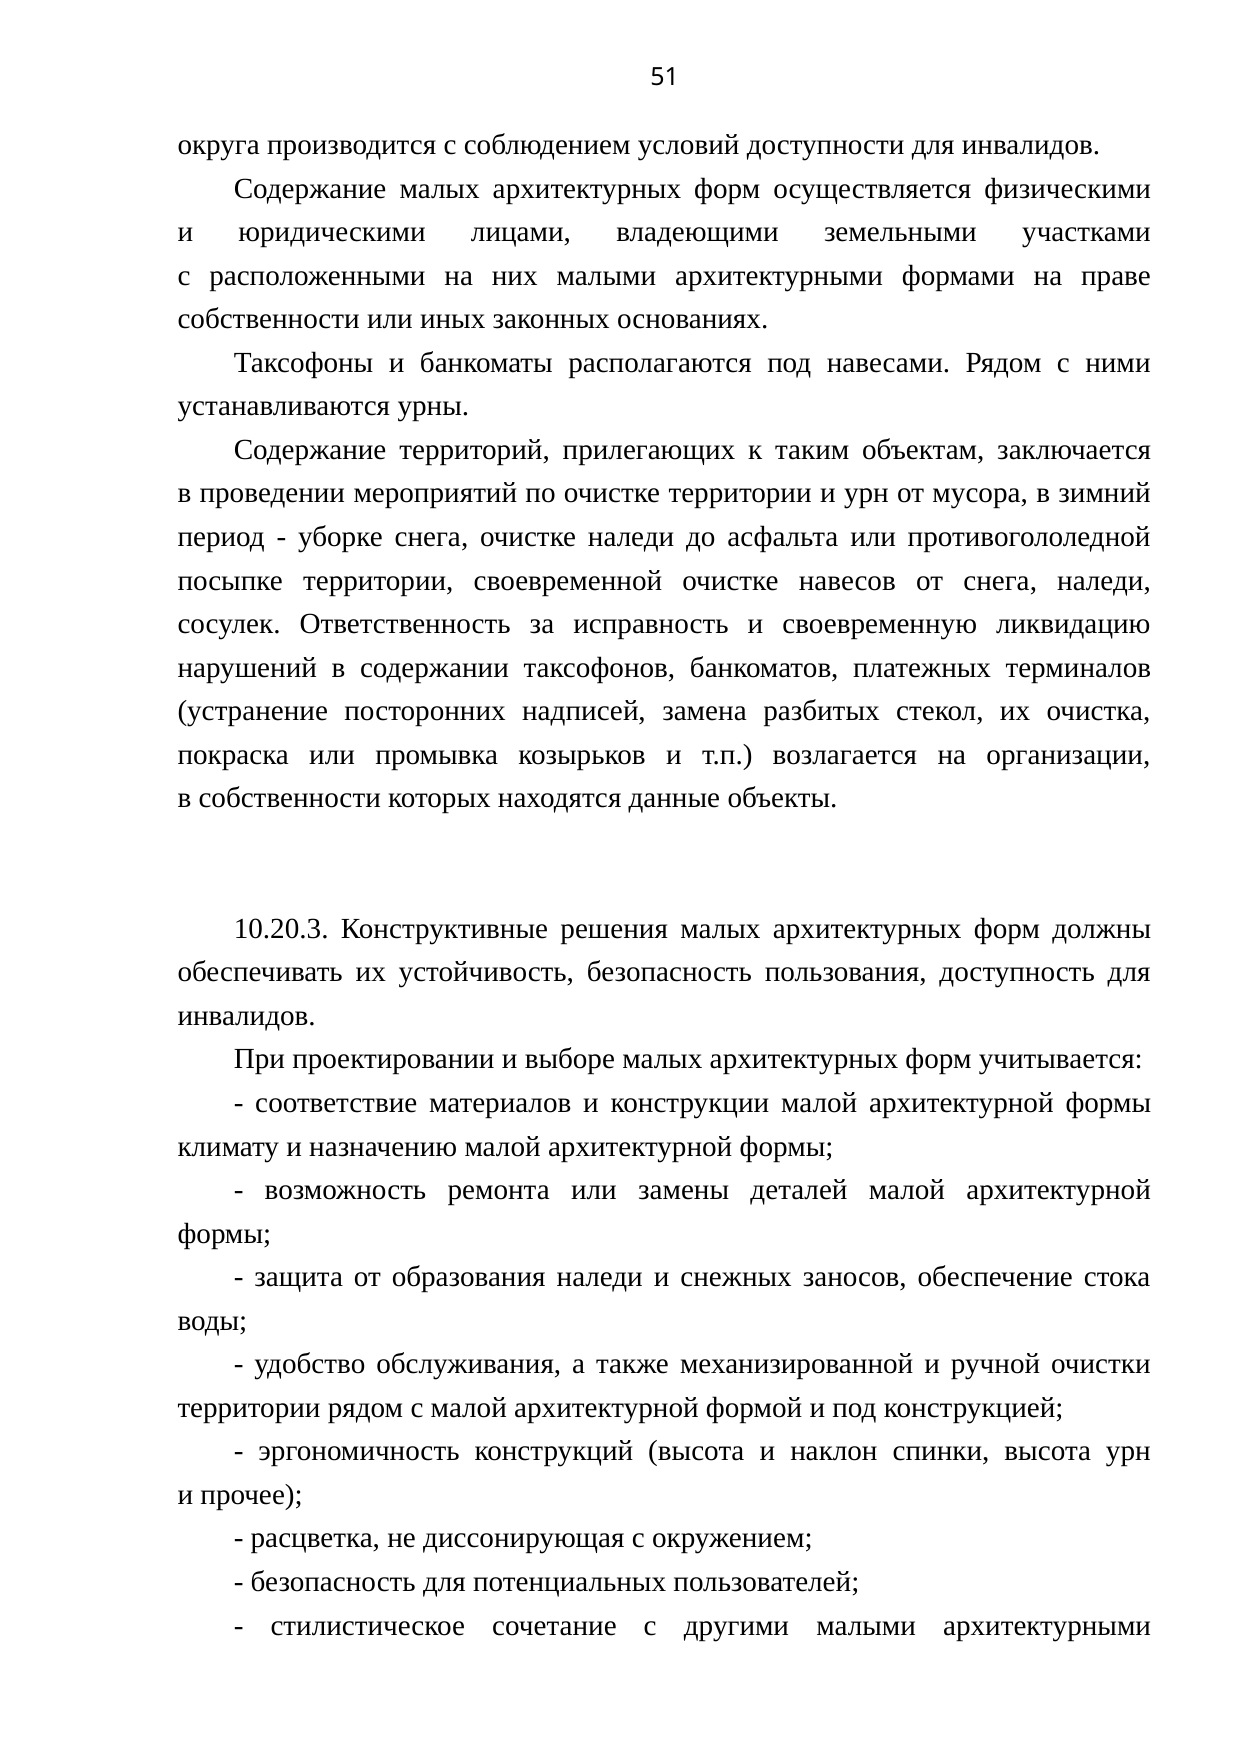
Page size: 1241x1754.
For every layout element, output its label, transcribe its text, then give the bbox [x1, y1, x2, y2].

text - эргономичность конструкций (высота и наклон спинки, высота урн и прочее); [177, 1433, 1152, 1511]
text 10.20.3. Конструктивные решения малых архитектурных форм должны обеспечивать их устойчивость, безопасность пользования, доступность для инвалидов. [177, 911, 1152, 1032]
text Содержание малых архитектурных форм осуществляется физическими и юридическими лицами, владеющими земельными участками с расположенными на них малыми архитектурными формами на праве собственности или иных законных основаниях. [177, 171, 1152, 335]
text Содержание территорий, прилегающих к таким объектам, заключается в проведении мероприятий по очистке территории и урн от мусора, в зимний период - уборке снега, очистке наледи до асфальта или противогололедной посыпке территории, своевременной очистке навесов от снега, наледи, сосулек. Ответственность за исправность и своевременную ликвидацию нарушений в содержании таксофонов, банкоматов, платежных терминалов (устранение посторонних надписей, замена разбитых стекол, их очистка, покраска или промывка козырьков и т.п.) возлагается на организации, в собственности которых находятся данные объекты. [177, 432, 1152, 814]
text - защита от образования наледи и снежных заносов, обеспечение стока воды; [177, 1259, 1152, 1336]
text - возможность ремонта или замены деталей малой архитектурной формы; [177, 1172, 1152, 1249]
text - соответствие материалов и конструкции малой архитектурной формы климату и назначению малой архитектурной формы; [177, 1085, 1152, 1162]
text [177, 127, 1152, 161]
text - удобство обслуживания, а также механизированной и ручной очистки территории рядом с малой архитектурной формой и под конструкцией; [177, 1346, 1152, 1423]
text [177, 1608, 1152, 1641]
text При проектировании и выборе малых архитектурных форм учитывается: [177, 1042, 1152, 1075]
text - расцветка, не диссонирующая с окружением; [177, 1521, 1152, 1554]
text Таксофоны и банкоматы располагаются под навесами. Рядом с ними устанавливаются урны. [177, 345, 1152, 422]
text - безопасность для потенциальных пользователей; [177, 1564, 1152, 1598]
